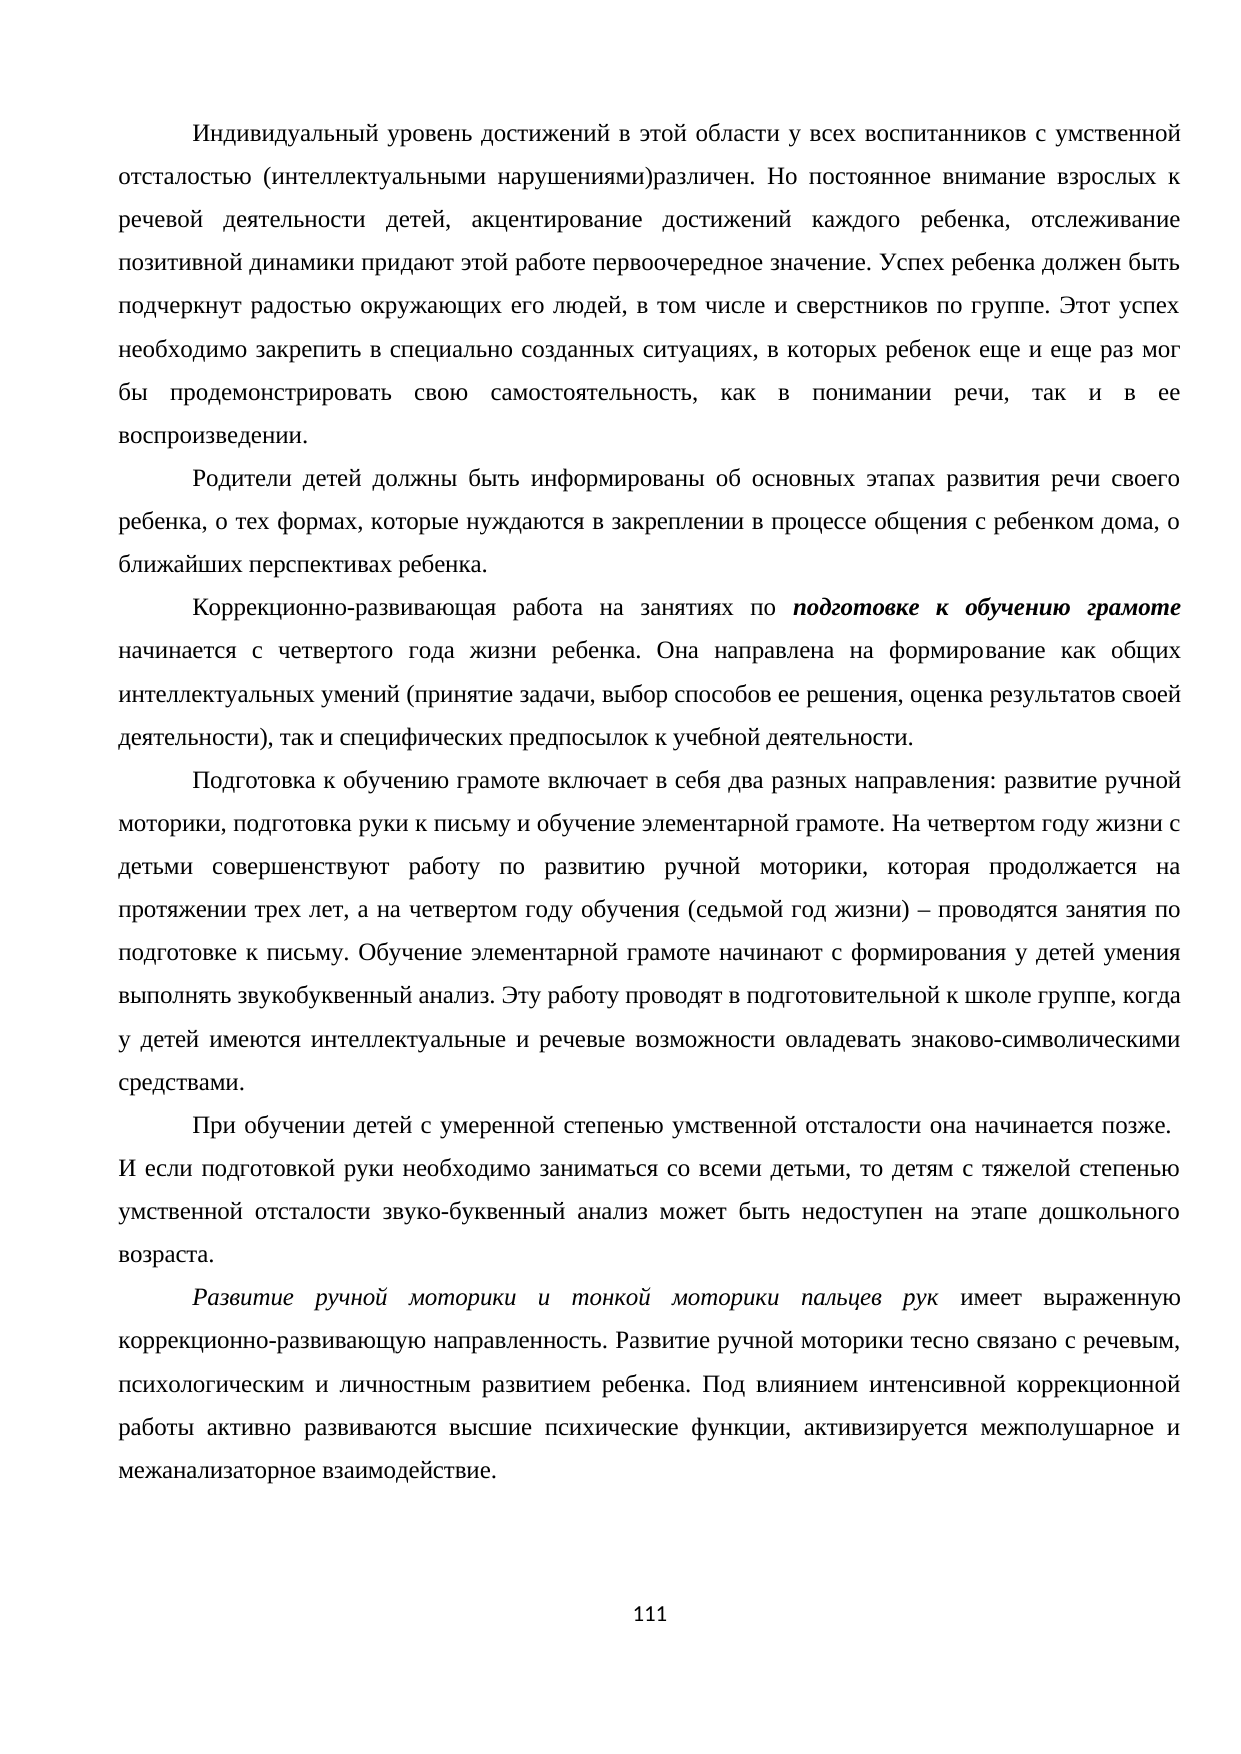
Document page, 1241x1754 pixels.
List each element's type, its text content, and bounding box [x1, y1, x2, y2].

text Развитие ручной моторики и тонкой моторики пальцев рук имеет выраженную коррекционно-развивающую направленность. Развитие ручной моторики тесно связано с речевым, психологическим и личностным развитием ребенка. Под влиянием интенсивной коррекционной работы активно развиваются высшие психические функции, активизируется межполушарное и межанализаторное взаимодействие. [118, 1282, 1181, 1484]
text При обучении детей с умеренной степенью умственной отсталости она начинается позже. И если подготовкой руки необходимо заниматься со всеми детьми, то детям с тяжелой степенью умственной отсталости звуко-буквенный анализ может быть недоступен на этапе дошкольного возраста. [118, 1110, 1181, 1268]
text Родители детей должны быть информированы об основных этапах развития речи своего ребенка, о тех формах, которые нуждаются в закреплении в процессе общения с ребенком дома, о ближайших перспективах ребенка. [118, 463, 1181, 578]
text Подготовка к обучению грамоте включает в себя два разных направления: развитие ручной моторики, подготовка руки к письму и обучение элементарной грамоте. На четвертом году жизни с детьми совершенствуют работу по развитию ручной моторики, которая продолжается на протяжении трех лет, а на четвертом году обучения (седьмой год жизни) – проводятся занятия по подготовке к письму. Обучение элементарной грамоте начинают с формирования у детей умения выполнять звукобуквенный анализ. Эту работу проводят в подготовительной к школе группе, когда у детей имеются интеллектуальные и речевые возможности овладевать знаково-символическими средствами. [118, 765, 1181, 1096]
text Коррекционно-развивающая работа на занятиях по подготовке к обучению грамоте начинается с четвертого года жизни ребенка. Она направлена на формирование как общих интеллектуальных умений (принятие задачи, выбор способов ее решения, оценка результатов своей деятельности), так и специфических предпосылок к учебной деятельности. [118, 592, 1181, 751]
text Индивидуальный уровень достижений в этой области у всех воспитанников с умственной отсталостью (интеллектуальными нарушениями)различен. Но постоянное внимание взрослых к речевой деятельности детей, акцентирование достижений каждого ребенка, отслеживание позитивной динамики придают этой работе первоочередное значение. Успех ребенка должен быть подчеркнут радостью окружающих его людей, в том числе и сверстников по группе. Этот успех необходимо закрепить в специально созданных ситуациях, в которых ребенок еще и еще раз мог бы продемонстрировать свою самостоятельность, как в понимании речи, так и в ее воспроизведении. [118, 118, 1181, 449]
